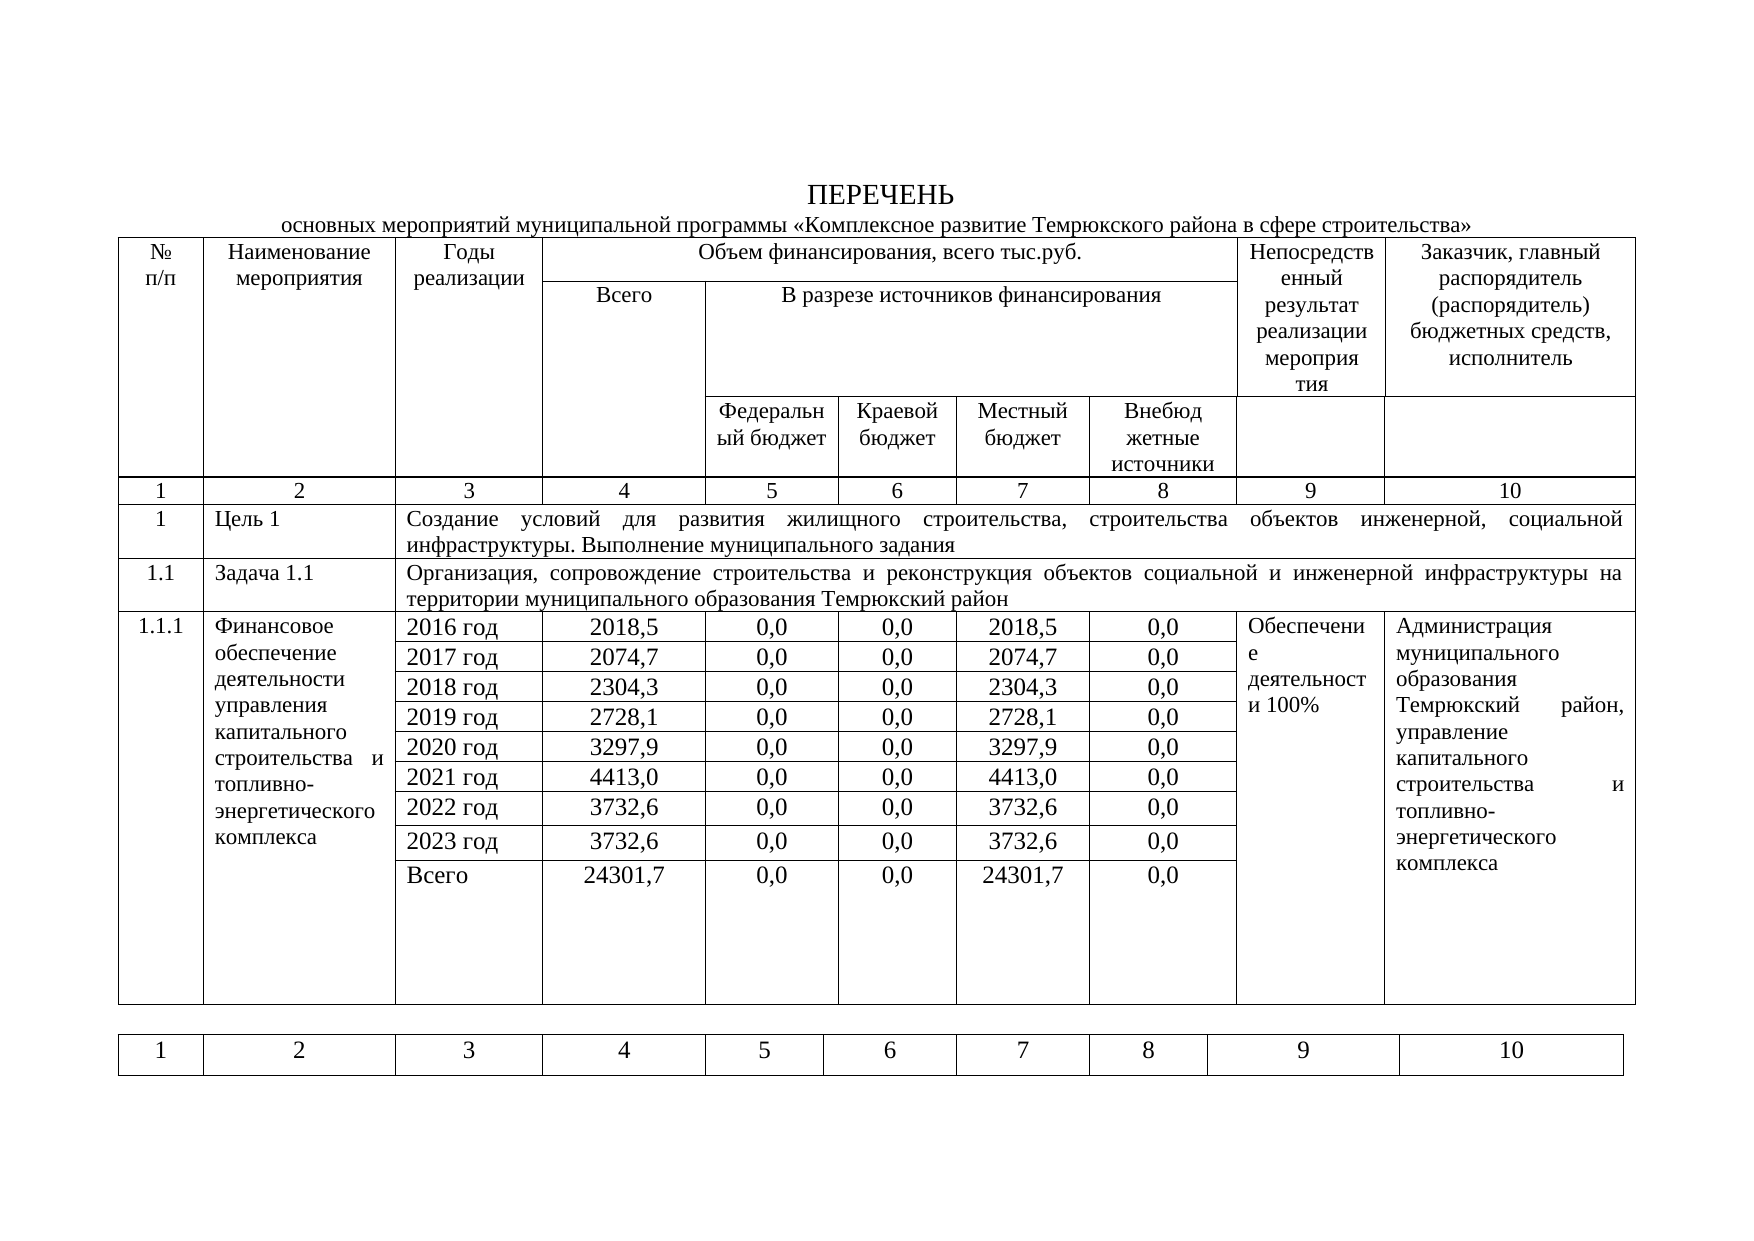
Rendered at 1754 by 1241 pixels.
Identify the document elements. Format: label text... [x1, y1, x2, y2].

table_cell 0,0 [839, 792, 956, 825]
table_cell 1.1 [119, 559, 203, 611]
table_header 5 [706, 1035, 823, 1074]
table_cell Всего [396, 861, 542, 1004]
table_cell 24301,7 [957, 861, 1089, 1004]
table_cell 0,0 [706, 612, 838, 641]
table_cell 0,0 [839, 861, 956, 1004]
table_cell 0,0 [1090, 762, 1236, 791]
table_cell 0,0 [706, 732, 838, 761]
table_cell 0,0 [706, 792, 838, 825]
table_cell 2022 год [396, 792, 542, 825]
table_cell 2074,7 [957, 642, 1089, 671]
table_header 4 [543, 1035, 705, 1074]
table_header Непосредственный результат реализации мероприя тия [1238, 238, 1385, 396]
table_cell 0,0 [706, 762, 838, 791]
table_cell 3732,6 [957, 826, 1089, 859]
table_cell 4413,0 [543, 762, 705, 791]
table_cell 2728,1 [543, 702, 705, 731]
table_cell 1 [119, 478, 203, 504]
table_cell 2023 год [396, 826, 542, 859]
table_cell Обеспечение деятельности 100% [1237, 612, 1384, 1004]
table_header 7 [957, 1035, 1089, 1074]
table_cell Финансовое обеспечение деятельности управления капитального строительства и топливно-энергетического комплекса [204, 612, 395, 1004]
table_cell Всего [543, 282, 705, 476]
table_cell 0,0 [706, 702, 838, 731]
table_cell 2020 год [396, 732, 542, 761]
table_cell 3 [396, 478, 542, 504]
table_cell 8 [1090, 478, 1236, 504]
table_header 6 [824, 1035, 956, 1074]
table_cell 2728,1 [957, 702, 1089, 731]
table_header 10 [1400, 1035, 1623, 1074]
table_cell 0,0 [706, 642, 838, 671]
table_cell 0,0 [1090, 612, 1236, 641]
table_cell 4 [543, 478, 705, 504]
table_cell 3732,6 [543, 792, 705, 825]
table_cell 0,0 [839, 826, 956, 859]
table_header 3 [396, 1035, 542, 1074]
table_cell 2018 год [396, 672, 542, 701]
table_cell 3297,9 [957, 732, 1089, 761]
table_cell 3297,9 [543, 732, 705, 761]
table_cell 0,0 [839, 612, 956, 641]
table_cell Краевой бюджет [839, 397, 956, 476]
table_cell 0,0 [839, 762, 956, 791]
table_cell [1385, 397, 1635, 476]
table_cell 2074,7 [543, 642, 705, 671]
table_header Годы реализации [396, 238, 542, 476]
table_cell 2017 год [396, 642, 542, 671]
table_cell 3732,6 [957, 792, 1089, 825]
table_header № п/п [119, 238, 203, 476]
table_cell Цель 1 [204, 505, 395, 557]
table_cell Федеральный бюджет [706, 397, 838, 476]
table_cell 2016 год [396, 612, 542, 641]
table_cell 0,0 [839, 702, 956, 731]
table_cell 0,0 [706, 861, 838, 1004]
table_cell Задача 1.1 [204, 559, 395, 611]
table_header Объем финансирования, всего тыс.руб. [543, 238, 1237, 281]
table_cell 5 [706, 478, 838, 504]
table_cell 0,0 [1090, 861, 1236, 1004]
table_cell 2018,5 [957, 612, 1089, 641]
table_cell 2304,3 [543, 672, 705, 701]
table_cell 0,0 [706, 826, 838, 859]
table_header 9 [1208, 1035, 1399, 1074]
table_cell 0,0 [839, 732, 956, 761]
text основных мероприятий муниципальной программы «Комплексное развитие Темрюкского района в сфере строительства» [118, 211, 1636, 237]
table_cell 2021 год [396, 762, 542, 791]
table_cell [1237, 397, 1384, 476]
table_header 1 [119, 1035, 203, 1074]
table_cell 2 [204, 478, 395, 504]
table_header Наименование мероприятия [204, 238, 395, 476]
table_cell В разрезе источников финансирования [706, 282, 1237, 396]
table_cell 0,0 [839, 672, 956, 701]
table_cell Администрация муниципального образования Темрюкский район, управление капитального строительства и топливно-энергетического комплекса [1385, 612, 1635, 1004]
table_cell 3732,6 [543, 826, 705, 859]
table_cell 7 [957, 478, 1089, 504]
table_cell Внебюд жетные источники [1090, 397, 1236, 476]
table_cell 2019 год [396, 702, 542, 731]
table_cell 0,0 [1090, 732, 1236, 761]
table_cell 0,0 [1090, 702, 1236, 731]
table_header 2 [204, 1035, 395, 1074]
table_cell 0,0 [1090, 826, 1236, 859]
table_cell 0,0 [706, 672, 838, 701]
table_cell 24301,7 [543, 861, 705, 1004]
table_cell 4413,0 [957, 762, 1089, 791]
table_header 8 [1090, 1035, 1207, 1074]
table_cell Местный бюджет [957, 397, 1089, 476]
table_cell 0,0 [839, 642, 956, 671]
table_cell 2304,3 [957, 672, 1089, 701]
table_cell Организация, сопровождение строительства и реконструкция объектов социальной и инженерной инфраструктуры на территории муниципального образования Темрюкский район [396, 559, 1635, 611]
table_cell 1 [119, 505, 203, 557]
table_cell 10 [1385, 478, 1635, 504]
table_cell 0,0 [1090, 672, 1236, 701]
table_cell 9 [1237, 478, 1384, 504]
table_cell Создание условий для развития жилищного строительства, строительства объектов инженерной, социальной инфраструктуры. Выполнение муниципального задания [396, 505, 1635, 557]
table_cell 0,0 [1090, 792, 1236, 825]
table_cell 6 [839, 478, 956, 504]
table_cell 1.1.1 [119, 612, 203, 1004]
table_cell 2018,5 [543, 612, 705, 641]
text ПЕРЕЧЕНЬ [118, 177, 1636, 211]
table_header Заказчик, главный распорядитель (распорядитель) бюджетных средств, исполнитель [1386, 238, 1635, 396]
table_cell 0,0 [1090, 642, 1236, 671]
